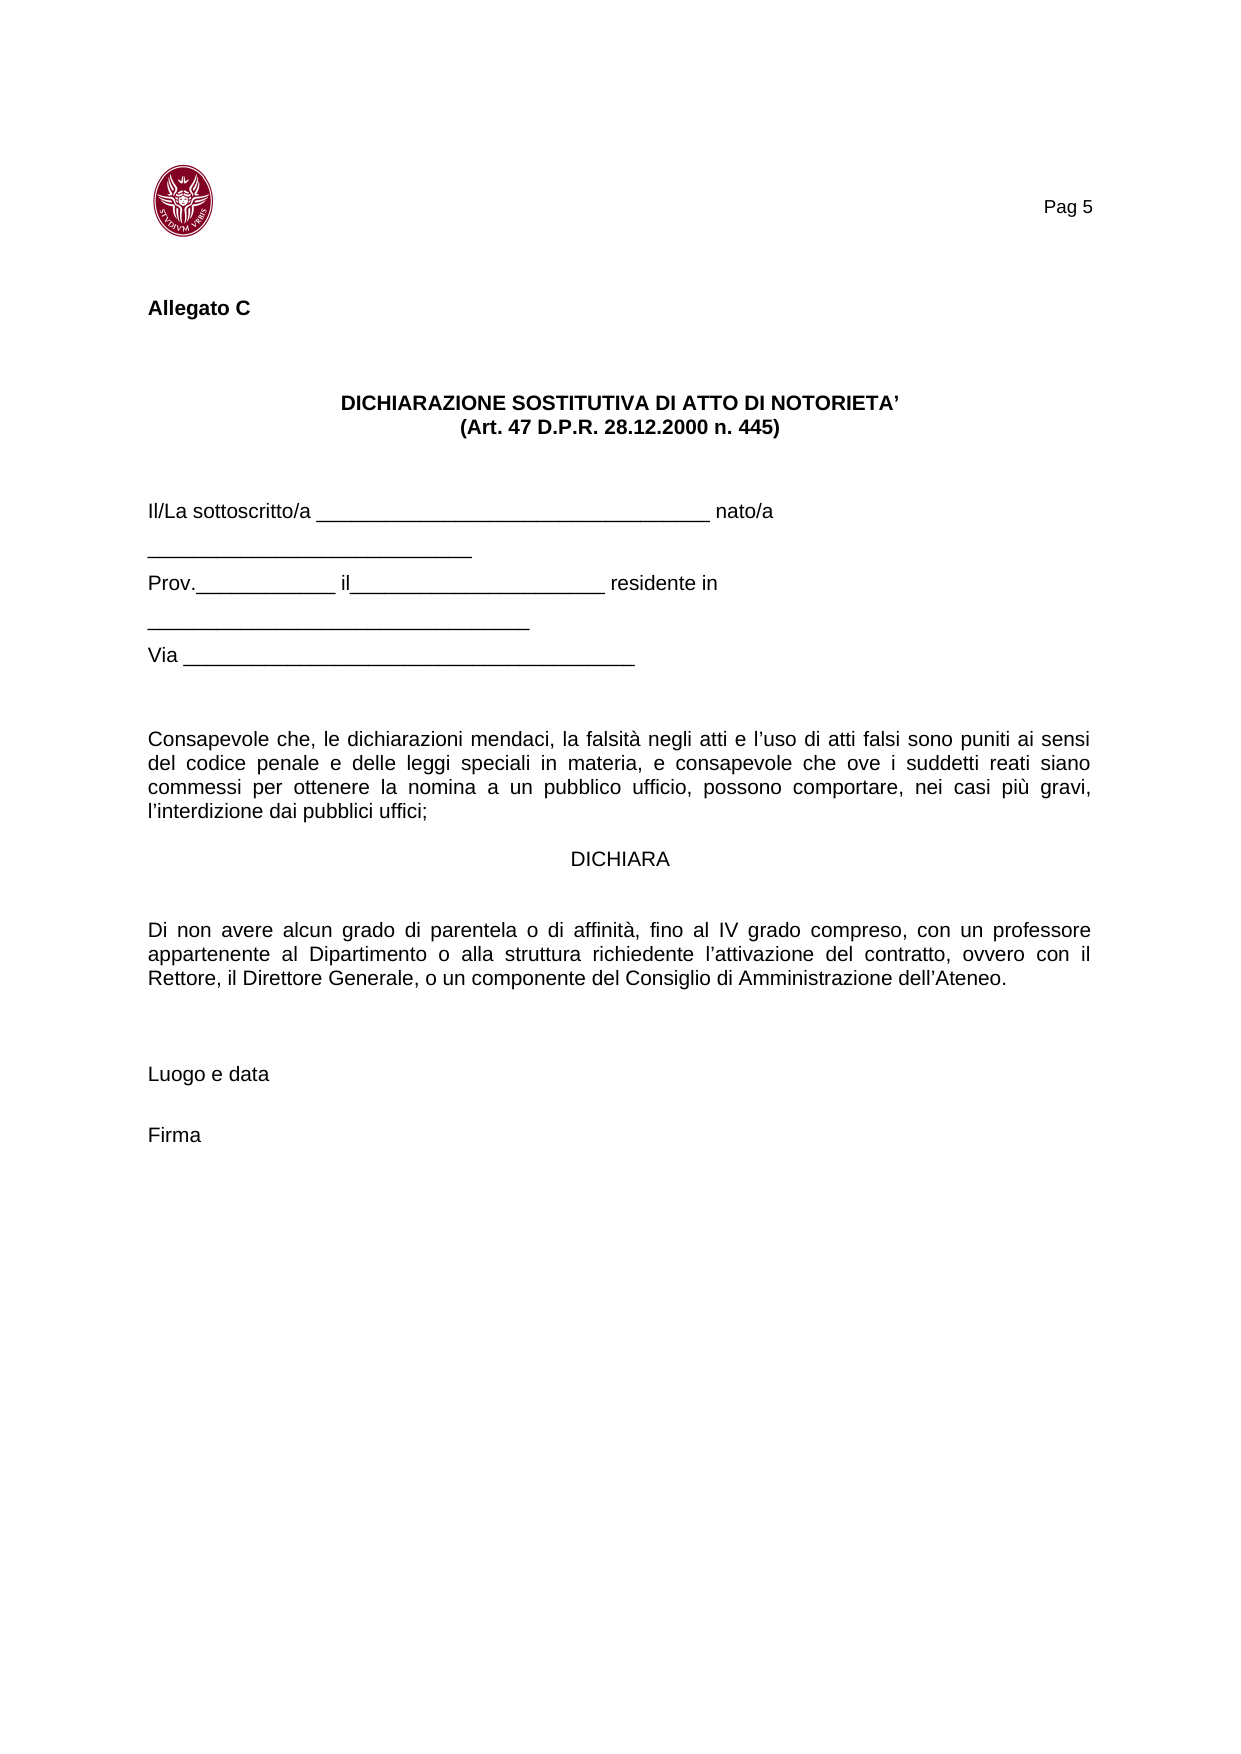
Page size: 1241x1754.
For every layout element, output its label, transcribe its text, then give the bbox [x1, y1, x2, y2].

text DICHIARAZIONE SOSTITUTIVA DI ATTO DI NOTORIETA’ [148, 391, 1092, 415]
text Consapevole che, le dichiarazioni mendaci, la falsità negli atti e l’uso di atti falsi sono puniti ai sensi del codice penale e delle leggi speciali in materia, e consapevole che ove i suddetti reati siano commessi per ottenere la nomina a un pubblico ufficio, possono comportare, nei casi più gravi, l’interdizione dai pubblici uffici; [148, 727, 1092, 822]
text Via _______________________________________ [148, 643, 1092, 667]
text DICHIARA [148, 846, 1092, 870]
text Il/La sottoscritto/a __________________________________ nato/a ____________________________ [148, 499, 1092, 559]
text Allegato C [148, 295, 1092, 319]
text Di non avere alcun grado di parentela o di affinità, fino al IV grado compreso, con un professore appartenente al Dipartimento o alla struttura richiedente l’attivazione del contratto, ovvero con il Rettore, il Direttore Generale, o un componente del Consiglio di Amministrazione dell’Ateneo. [148, 918, 1092, 990]
text Luogo e data [148, 1062, 1092, 1086]
picture [0, 0, 414, 266]
text Firma [148, 1122, 1092, 1146]
text (Art. 47 D.P.R. 28.12.2000 n. 445) [148, 415, 1092, 439]
text Prov.____________ il______________________ residente in _________________________________ [148, 571, 1092, 631]
